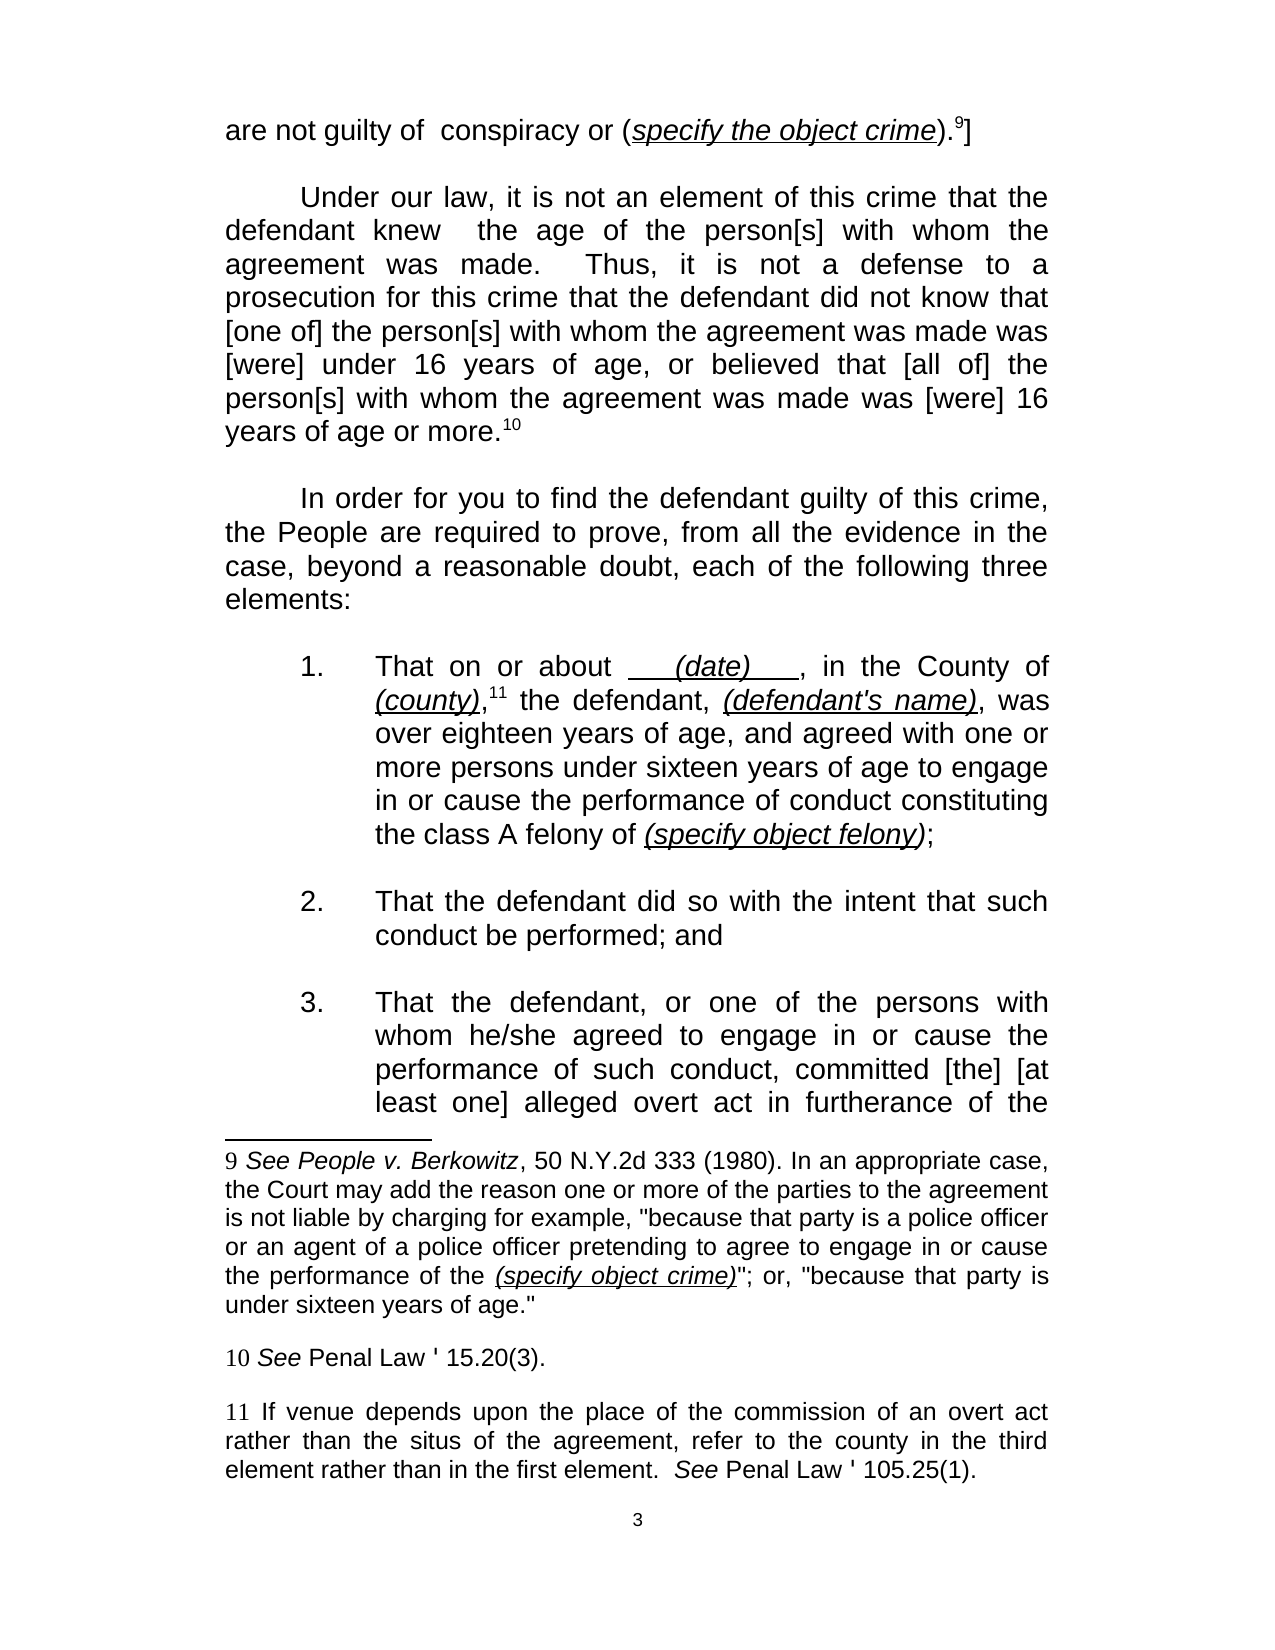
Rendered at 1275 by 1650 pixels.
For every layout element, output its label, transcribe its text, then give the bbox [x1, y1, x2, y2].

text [225, 112, 1050, 146]
text 1. That on or about (date) , in the County of (county), the defendant, (defendant's name), was over eighteen years of age, and agreed with one or more persons under sixteen years of age to engage in or cause the performance of conduct constituting the class A felony of (specify object felony); [300, 649, 1050, 850]
text In order for you to find the defendant guilty of this crime, the People are required to prove, from all the evidence in the case, beyond a reasonable doubt, each of the following three elements: [225, 481, 1050, 616]
text 2. That the defendant did so with the intent that such conduct be performed; and [300, 884, 1050, 951]
text 3. That the defendant, or one of the persons with whom he/she agreed to engage in or cause the performance of such conduct, committed [the] [at least one] alleged overt act in furtherance of the conspiracy. [300, 984, 1050, 1119]
text Under our law, it is not an element of this crime that the defendant knew the age of the person[s] with whom the agreement was made. Thus, it is not a defense to a prosecution for this crime that the defendant did not know that [one of] the person[s] with whom the agreement was made was [were] under 16 years of age, or believed that [all of] the person[s] with whom the agreement was made was [were] 16 years of age or more. [225, 179, 1050, 448]
